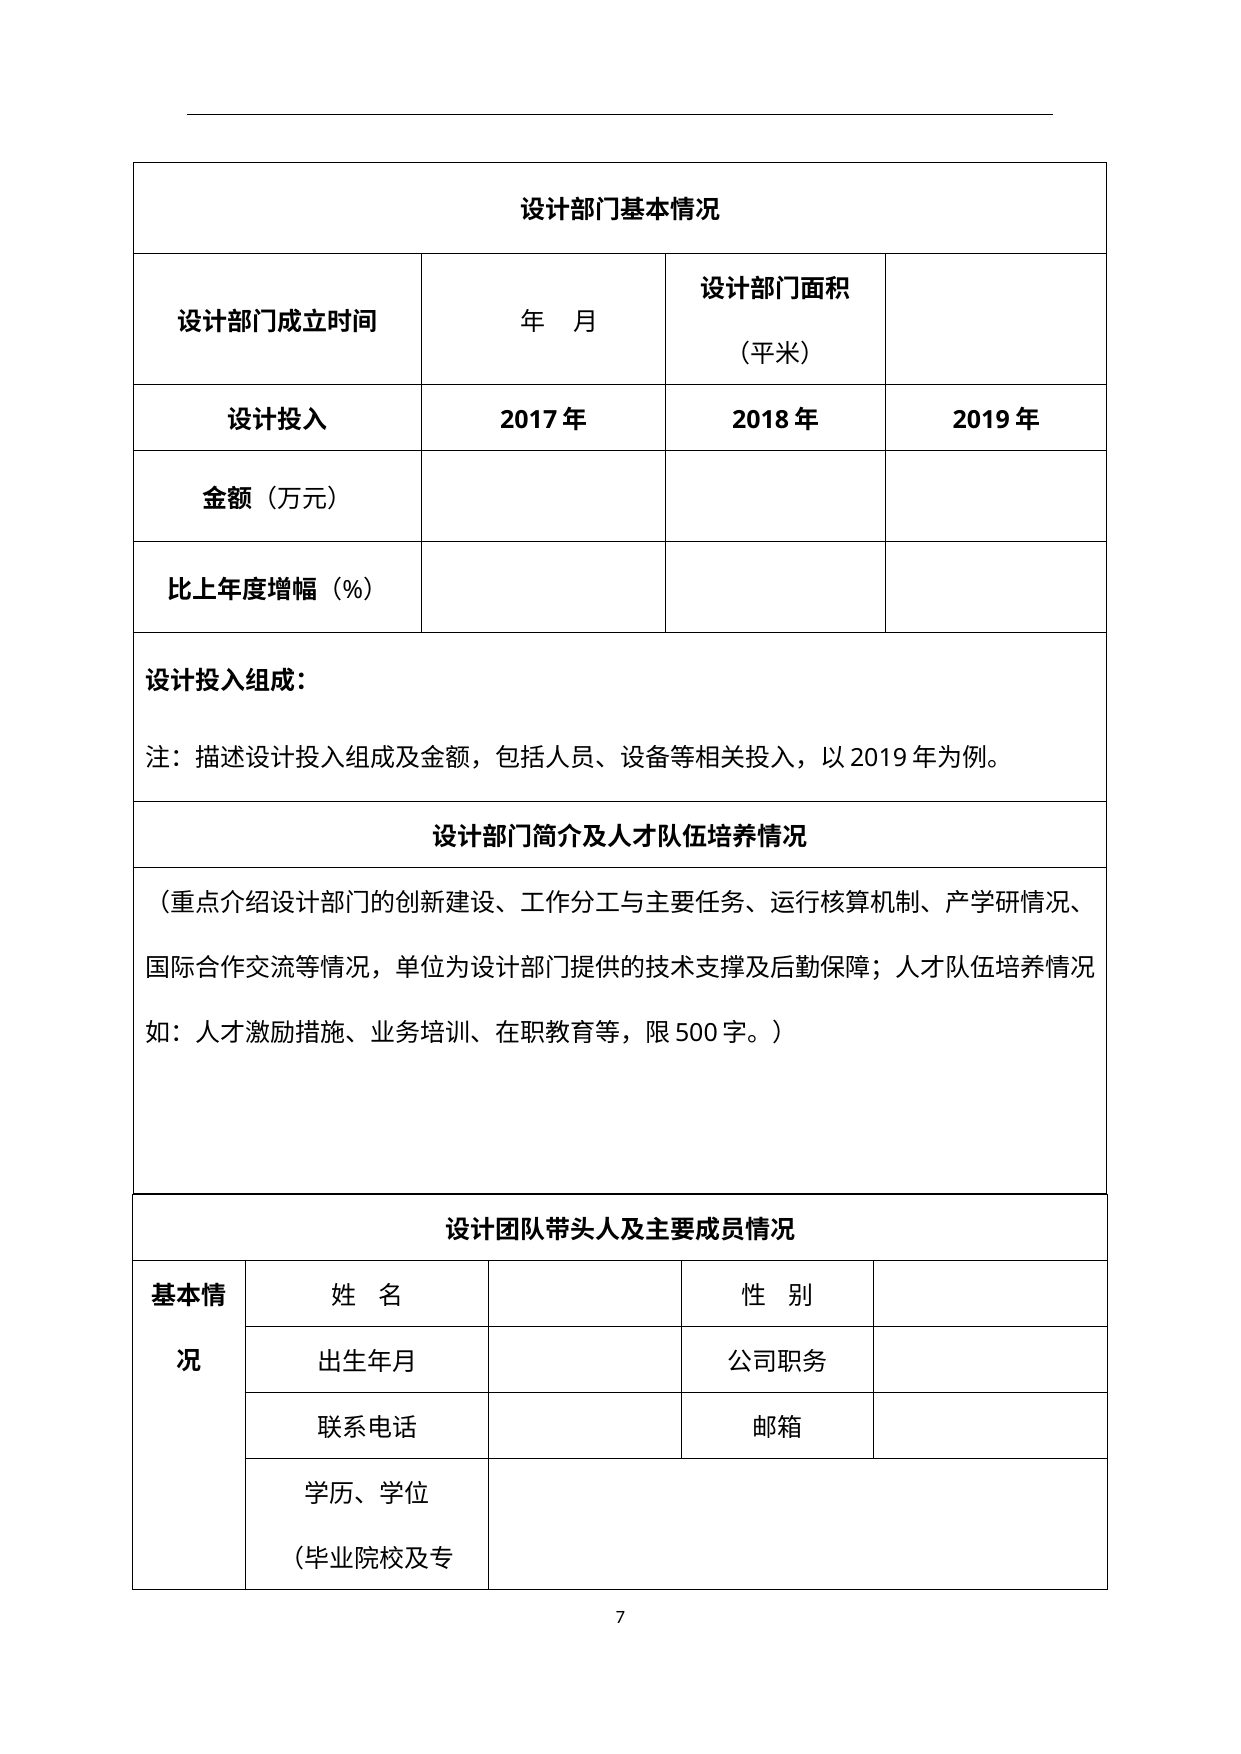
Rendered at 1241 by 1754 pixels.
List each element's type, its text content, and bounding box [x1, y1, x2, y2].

table_cell 年 月 [422, 254, 665, 384]
table_cell [874, 1261, 1107, 1326]
table_cell 公司职务 [682, 1327, 873, 1392]
table_cell 2019年 [886, 385, 1106, 450]
table_cell [886, 542, 1106, 632]
table_header 设计团队带头人及主要成员情况 [133, 1195, 1107, 1260]
table_cell 基本情况 [133, 1261, 245, 1589]
table_cell 出生年月 [246, 1327, 488, 1392]
table_cell 比上年度增幅（%） [134, 542, 421, 632]
table_cell [489, 1261, 681, 1326]
table_cell [489, 1459, 1107, 1589]
table_cell 邮箱 [682, 1393, 873, 1458]
table_cell [886, 451, 1106, 541]
table_cell 联系电话 [246, 1393, 488, 1458]
table_cell [666, 542, 885, 632]
table_cell 2018年 [666, 385, 885, 450]
table_cell 2017年 [422, 385, 665, 450]
table_cell 设计部门面积 （平米） [666, 254, 885, 384]
table_cell 金额（万元） [134, 451, 421, 541]
table_cell [874, 1393, 1107, 1458]
table_header 设计部门基本情况 [134, 163, 1106, 253]
table_cell 设计部门简介及人才队伍培养情况 [134, 802, 1106, 867]
table_cell 学历、学位 （毕业院校及专业） [246, 1459, 488, 1589]
table_cell [666, 451, 885, 541]
table_cell 设计投入组成： 注：描述设计投入组成及金额，包括人员、设备等相关投入，以2019年为例。 [134, 633, 1106, 801]
table_cell 性 别 [682, 1261, 873, 1326]
table_cell 设计投入 [134, 385, 421, 450]
table_cell [489, 1393, 681, 1458]
table_cell [489, 1327, 681, 1392]
table_cell 设计部门成立时间 [134, 254, 421, 384]
table_cell [874, 1327, 1107, 1392]
table_cell [422, 451, 665, 541]
table_cell [886, 254, 1106, 384]
table_cell [422, 542, 665, 632]
table_cell （重点介绍设计部门的创新建设、工作分工与主要任务、运行核算机制、产学研情况、国际合作交流等情况，单位为设计部门提供的技术支撑及后勤保障；人才队伍培养情况如：人才激励措施、业务培训、在职教育等，限500字。） [134, 868, 1106, 1193]
table_cell 姓 名 [246, 1261, 488, 1326]
